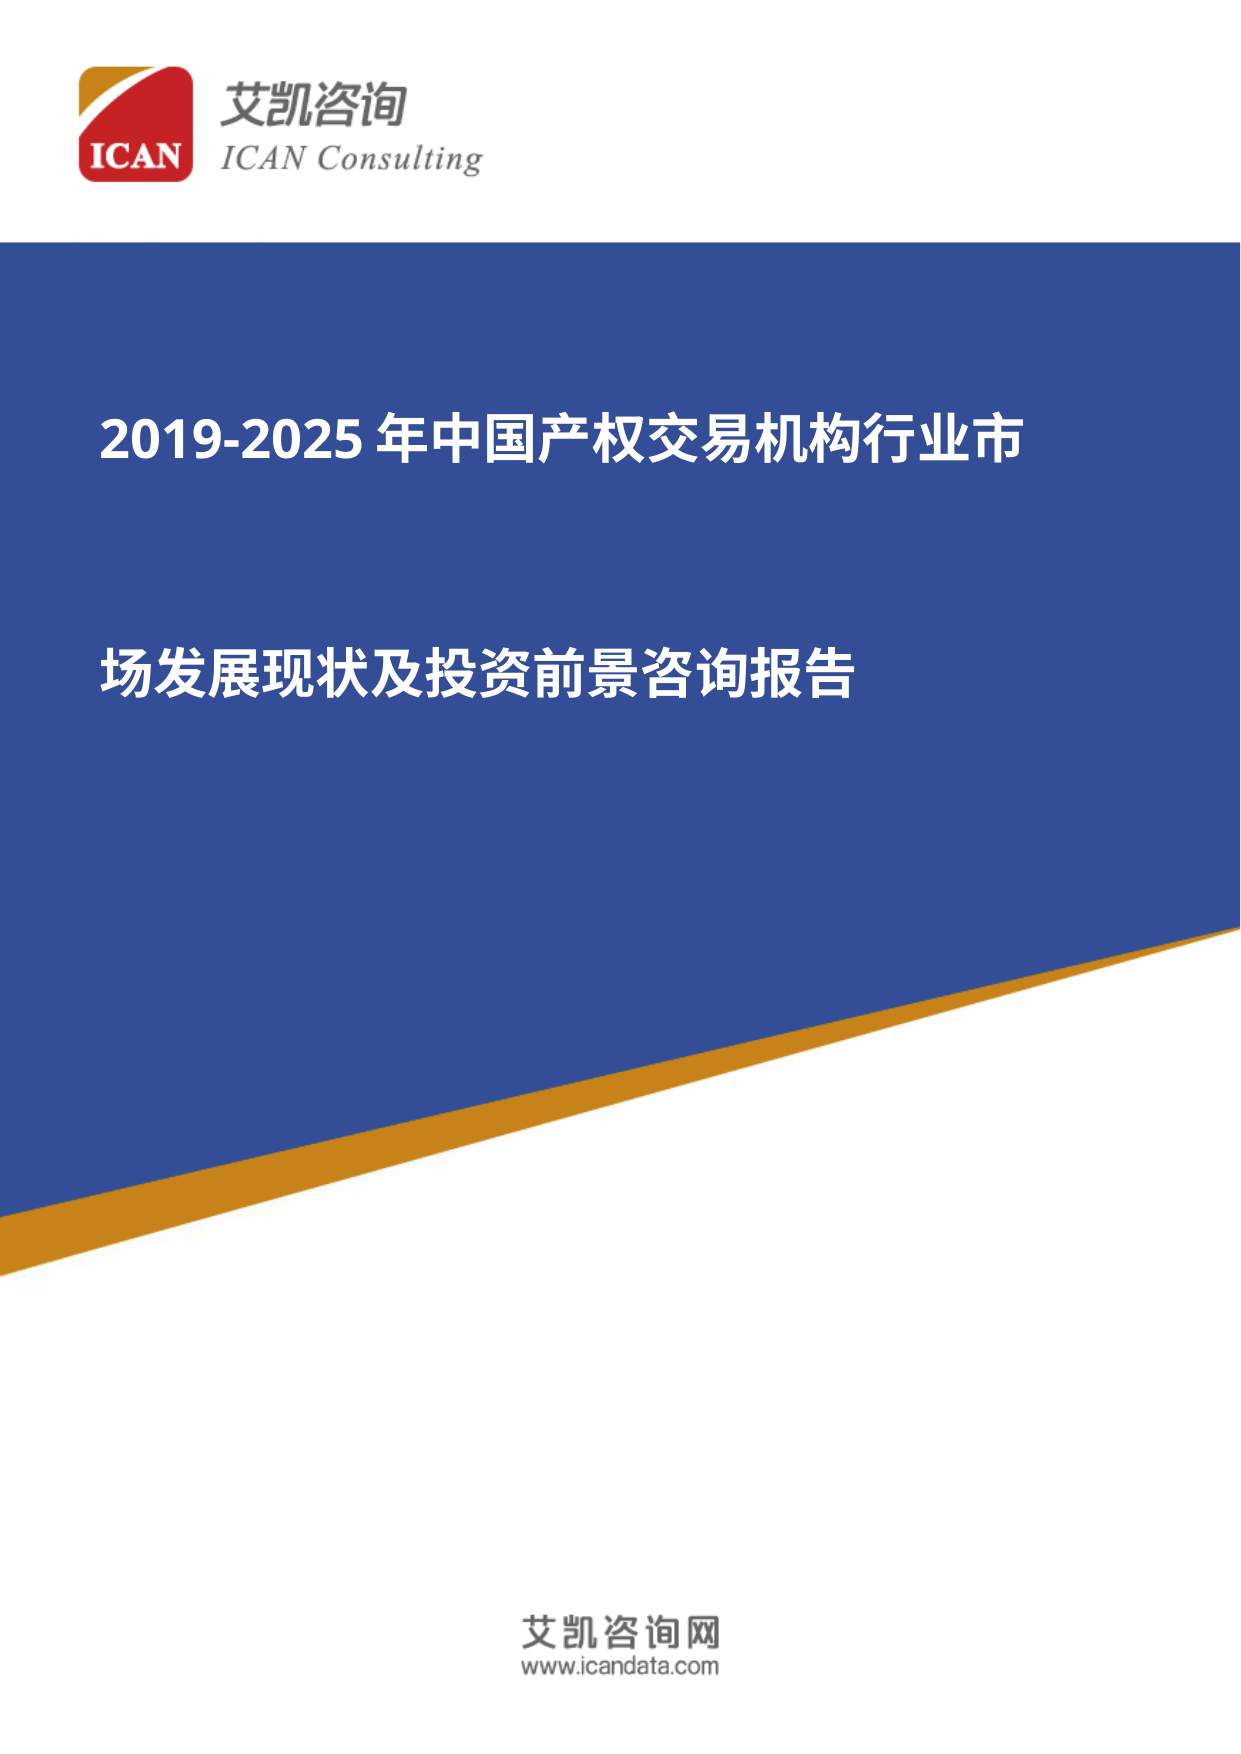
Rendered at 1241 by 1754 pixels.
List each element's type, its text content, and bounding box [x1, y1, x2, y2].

picture [0, 5, 1241, 1754]
subtitle 2019-2025年中国产权交易机构行业市场发展现状及投资前景咨询报告 [99, 386, 1053, 718]
